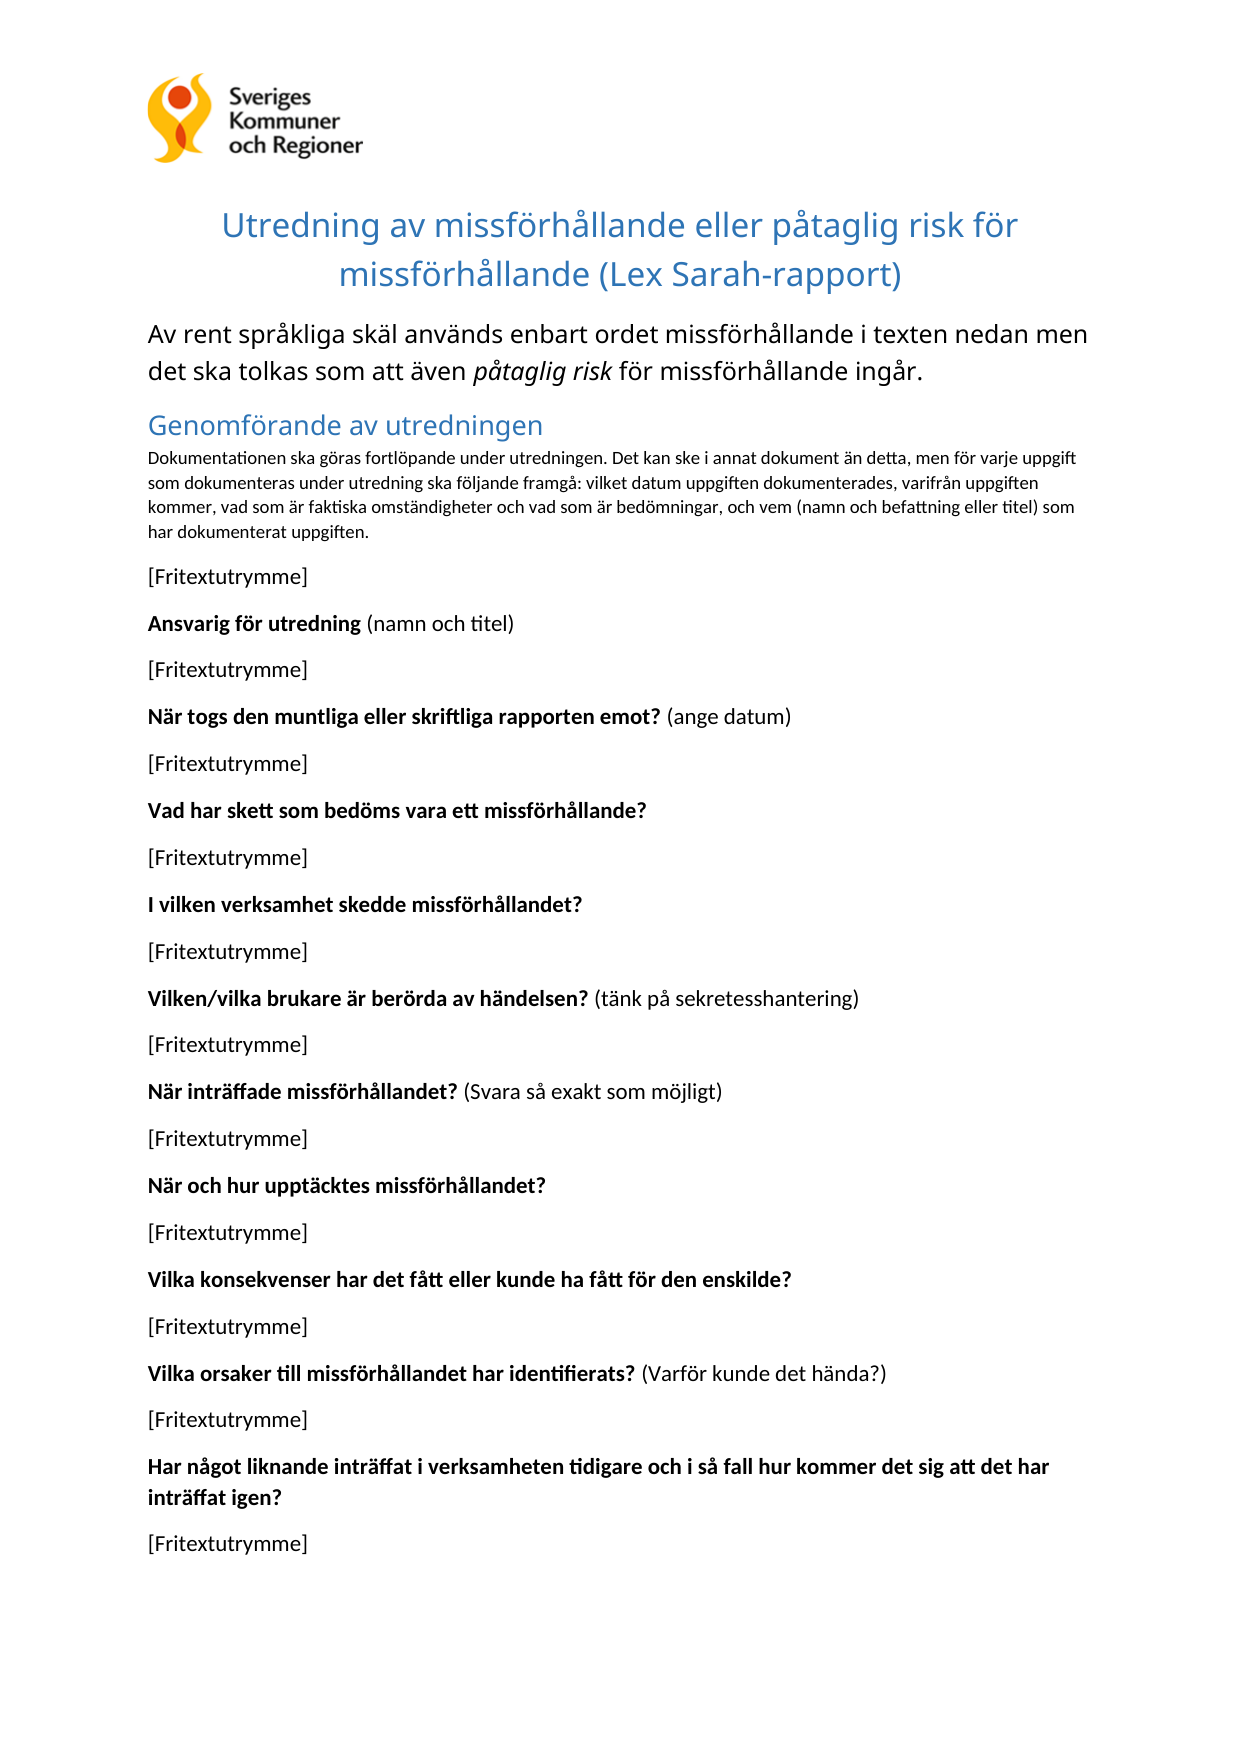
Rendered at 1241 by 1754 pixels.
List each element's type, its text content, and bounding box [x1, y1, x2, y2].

text I vilken verksamhet skedde missförhållandet? [148, 890, 1093, 918]
text Vilka orsaker till missförhållandet har identifierats? (Varför kunde det hända?) [148, 1359, 1093, 1387]
text Vilka konsekvenser har det fått eller kunde ha fått för den enskilde? [148, 1265, 1093, 1293]
subtitle Genomförande av utredningen [148, 407, 1093, 443]
text [Fritextutrymme] [148, 1031, 1093, 1058]
text [Fritextutrymme] [148, 656, 1093, 683]
text [Fritextutrymme] [148, 1124, 1093, 1152]
text Vad har skett som bedöms vara ett missförhållande? [148, 796, 1093, 824]
text [Fritextutrymme] [148, 562, 1093, 590]
text [Fritextutrymme] [148, 749, 1093, 777]
text Utredning av missförhållande eller påtaglig risk för missförhållande (Lex Sarah-rapport) [148, 202, 1093, 296]
text [Fritextutrymme] [148, 843, 1093, 871]
text [Fritextutrymme] [148, 1406, 1093, 1433]
text När och hur upptäcktes missförhållandet? [148, 1171, 1093, 1199]
text Av rent språkliga skäl används enbart ordet missförhållande i texten nedan men det ska tolkas som att även påtaglig risk för missförhållande ingår. [148, 316, 1093, 387]
text När inträffade missförhållandet? (Svara så exakt som möjligt) [148, 1077, 1093, 1105]
text [Fritextutrymme] [148, 1529, 1093, 1557]
picture [147, 73, 364, 163]
text Dokumentationen ska göras fortlöpande under utredningen. Det kan ske i annat dokument än detta, men för varje uppgift som dokumenteras under utredning ska följande framgå: vilket datum uppgiften dokumenterades, varifrån uppgiften kommer, vad som är faktiska omständigheter och vad som är bedömningar, och vem (namn och befattning eller titel) som har dokumenterat uppgiften. [148, 446, 1093, 543]
text Har något liknande inträffat i verksamheten tidigare och i så fall hur kommer det sig att det har inträffat igen? [148, 1452, 1093, 1511]
text [Fritextutrymme] [148, 1312, 1093, 1340]
text [Fritextutrymme] [148, 1218, 1093, 1246]
text Vilken/vilka brukare är berörda av händelsen? (tänk på sekretesshantering) [148, 984, 1093, 1012]
text Ansvarig för utredning (namn och titel) [148, 609, 1093, 637]
text [Fritextutrymme] [148, 937, 1093, 965]
text När togs den muntliga eller skriftliga rapporten emot? (ange datum) [148, 702, 1093, 730]
